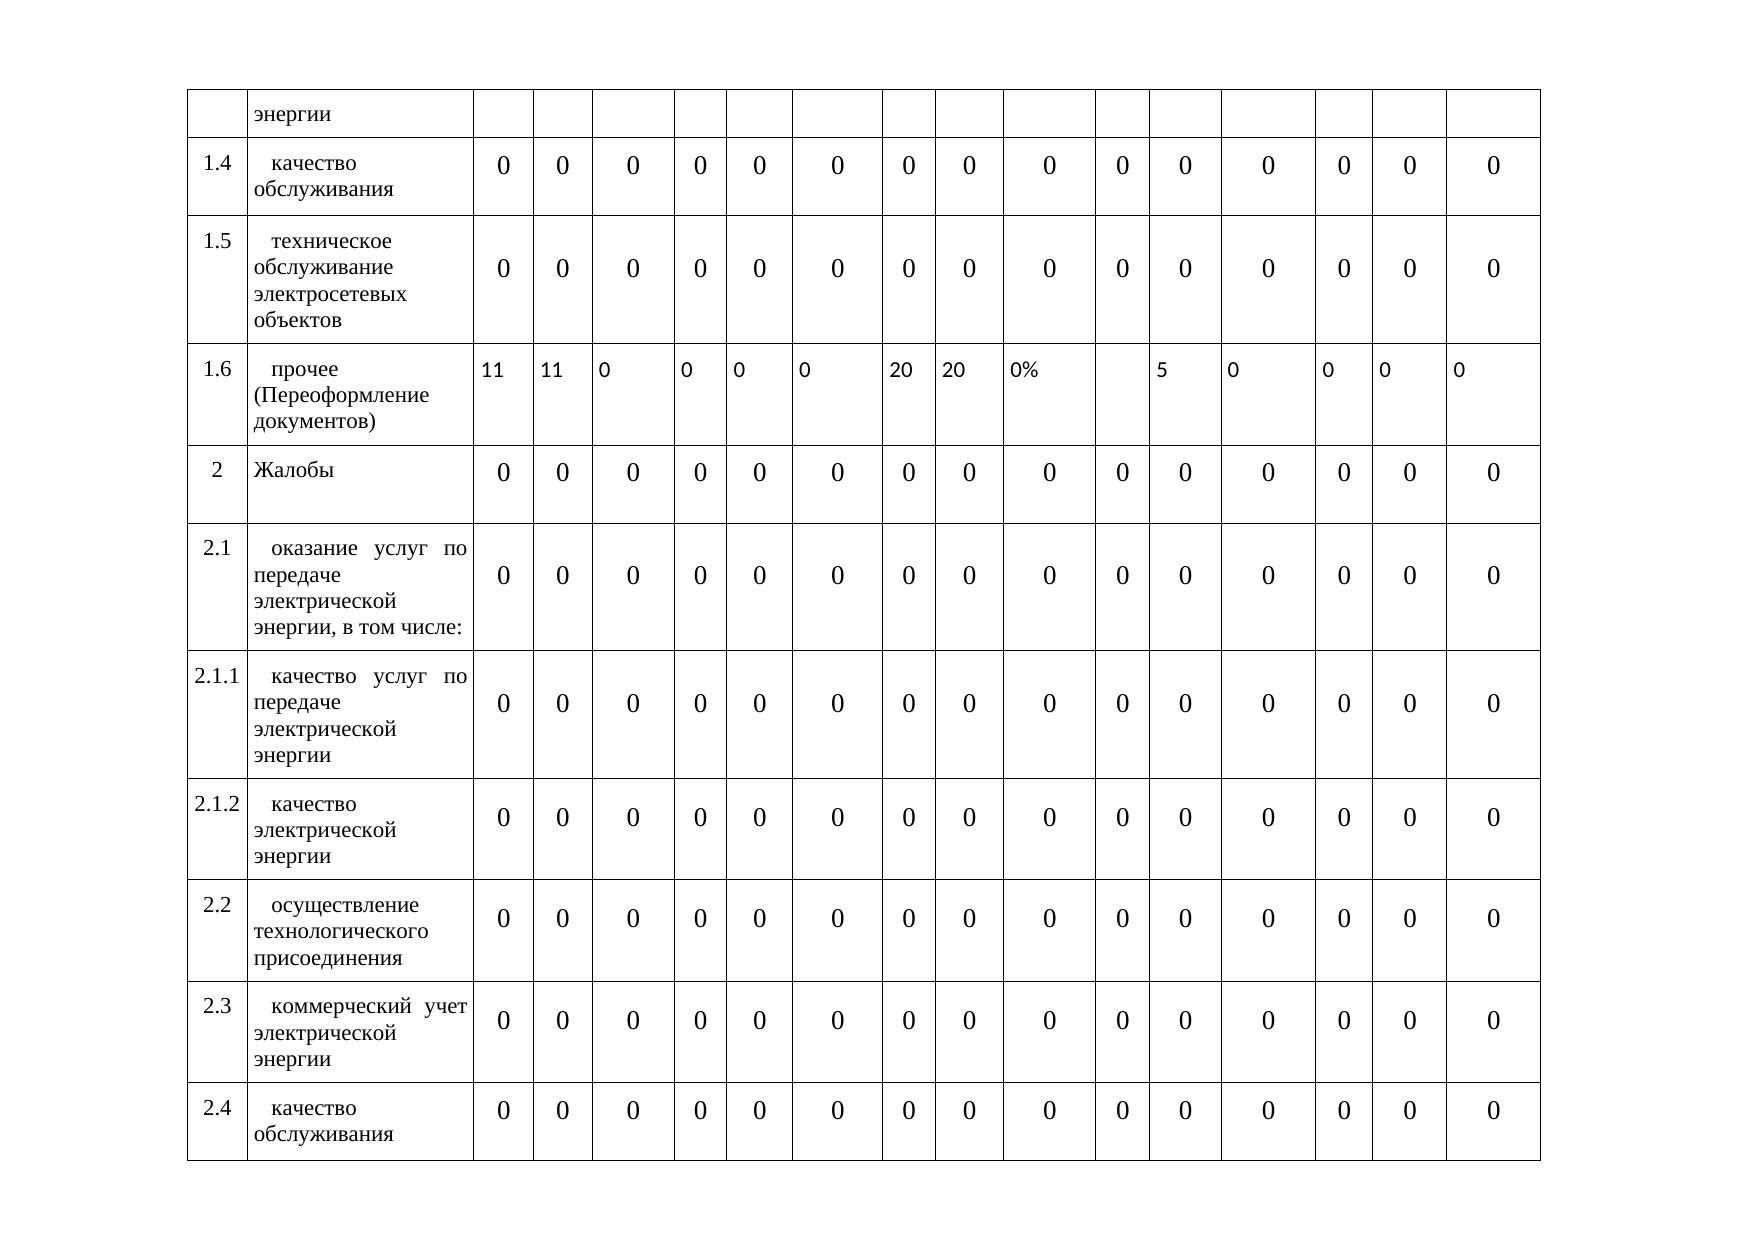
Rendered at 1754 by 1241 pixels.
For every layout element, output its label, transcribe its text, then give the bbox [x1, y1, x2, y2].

table_cell 0 [1373, 779, 1446, 879]
table_cell 0 [1004, 651, 1095, 778]
table_cell 1.3 [188, 90, 247, 137]
table_cell оказание услуг по передаче электрической энергии, в том числе: [248, 524, 473, 650]
table_cell 0 [1373, 446, 1446, 523]
table_cell 0 [1373, 982, 1446, 1082]
table_cell 0 [936, 446, 1003, 523]
table_cell 0 [727, 779, 792, 879]
table_cell 2 [188, 446, 247, 523]
table_cell 0 [1004, 779, 1095, 879]
table_cell 0 [1316, 90, 1372, 137]
table_cell 0 [1447, 982, 1540, 1082]
table_cell 0 [1004, 138, 1095, 215]
table_cell 0 [1447, 446, 1540, 523]
table_cell 0 [727, 524, 792, 650]
table_cell 0 [593, 982, 674, 1082]
table_cell 0 [593, 779, 674, 879]
table_cell 0 [593, 90, 674, 137]
table_cell 0 [1316, 1083, 1372, 1160]
table_cell 0 [1150, 90, 1221, 137]
table_cell 0 [793, 90, 882, 137]
table_cell 0 [1316, 779, 1372, 879]
table_cell 0 [883, 779, 935, 879]
table_cell 0 [675, 880, 726, 981]
table_cell 0 [1447, 779, 1540, 879]
table_cell 0 [1316, 982, 1372, 1082]
table_cell 0 [1447, 216, 1540, 343]
table_cell 0 [675, 982, 726, 1082]
table_cell 0 [1096, 524, 1149, 650]
table_cell 0 [883, 216, 935, 343]
table_cell 0 [474, 524, 533, 650]
table_cell 0 [593, 524, 674, 650]
table_cell 0 [1222, 880, 1315, 981]
table_cell 0 [727, 138, 792, 215]
table_cell 0 [534, 90, 592, 137]
table_cell 0 [1447, 651, 1540, 778]
table_cell 0 [534, 880, 592, 981]
table_cell 0 [883, 1083, 935, 1160]
table_cell 0 [883, 651, 935, 778]
table_cell 0 [1004, 982, 1095, 1082]
table_cell 0 [793, 880, 882, 981]
table_cell 0 [534, 651, 592, 778]
table_cell 0 [534, 524, 592, 650]
table_cell 0 [1373, 880, 1446, 981]
table_cell 0 [1004, 446, 1095, 523]
table_cell 0 [1373, 524, 1446, 650]
table_cell 0 [1150, 651, 1221, 778]
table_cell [248, 90, 473, 137]
table_cell 0 [593, 216, 674, 343]
table_cell 0 [1447, 524, 1540, 650]
table_cell 0 [936, 779, 1003, 879]
table_cell 0 [883, 138, 935, 215]
table_cell 0 [593, 446, 674, 523]
table_cell 11 [474, 344, 533, 444]
table_cell 0 [1222, 90, 1315, 137]
table_cell 0 [727, 216, 792, 343]
table_cell 0 [936, 524, 1003, 650]
table_cell 0 [534, 216, 592, 343]
table_cell 0 [793, 651, 882, 778]
table_cell 0 [883, 982, 935, 1082]
table_cell 0 [675, 138, 726, 215]
table_cell 0 [1004, 90, 1095, 137]
table_cell 0 [1004, 216, 1095, 343]
table_cell 0 [474, 880, 533, 981]
table_cell 0 [883, 524, 935, 650]
table_cell 0 [1373, 344, 1446, 444]
table_cell 2.2 [188, 880, 247, 981]
table_cell 0 [593, 651, 674, 778]
table_cell 0 [936, 1083, 1003, 1160]
table_cell 0 [1004, 880, 1095, 981]
table_cell 2.1.1 [188, 651, 247, 778]
table_cell 0 [936, 138, 1003, 215]
table_cell 0 [1222, 446, 1315, 523]
table_cell 0 [793, 1083, 882, 1160]
table_cell 5 [1150, 344, 1221, 444]
table_cell 0 [1222, 344, 1315, 444]
table_cell 0 [534, 779, 592, 879]
table_cell 0 [593, 138, 674, 215]
table_cell Жалобы [248, 446, 473, 523]
table_cell качество обслуживания [248, 138, 473, 215]
table_cell 0 [727, 446, 792, 523]
table_cell 0 [593, 1083, 674, 1160]
table_cell 0 [1096, 446, 1149, 523]
table_cell 0 [727, 90, 792, 137]
table_cell 0 [474, 138, 533, 215]
table_cell 0 [1447, 90, 1540, 137]
table_cell прочее (Переоформление документов) [248, 344, 473, 444]
table_cell 0 [1316, 138, 1372, 215]
table_cell 20 [883, 344, 935, 444]
table_cell 0 [1096, 779, 1149, 879]
table_cell 1.6 [188, 344, 247, 444]
table_cell 0 [474, 446, 533, 523]
table_cell 0 [1150, 779, 1221, 879]
table_cell 0 [534, 138, 592, 215]
table_cell 0 [727, 982, 792, 1082]
table_cell 0 [1373, 651, 1446, 778]
table_cell 0 [474, 1083, 533, 1160]
table_cell 0 [793, 524, 882, 650]
table_cell 0 [1373, 1083, 1446, 1160]
table_cell 0 [1150, 446, 1221, 523]
table_cell 0 [1096, 90, 1149, 137]
table_cell качество обслуживания [248, 1083, 473, 1160]
table_cell 0 [675, 344, 726, 444]
table_cell 0 [675, 90, 726, 137]
table_cell 0 [1316, 524, 1372, 650]
table_cell 0 [1373, 138, 1446, 215]
table_cell 0 [1316, 446, 1372, 523]
table_cell 0 [1222, 651, 1315, 778]
table_cell 0 [793, 344, 882, 444]
table_cell 0 [1150, 138, 1221, 215]
table_cell качество услуг по передаче электрической энергии [248, 651, 473, 778]
table_cell 0 [727, 1083, 792, 1160]
table_cell 0 [793, 446, 882, 523]
table_cell 0 [936, 880, 1003, 981]
table_cell 0 [534, 1083, 592, 1160]
table_cell 0 [793, 138, 882, 215]
table_cell 0 [1222, 138, 1315, 215]
table_cell 2.4 [188, 1083, 247, 1160]
table_cell 0 [1150, 880, 1221, 981]
table_cell коммерческий учет электрической энергии [248, 982, 473, 1082]
table_cell 0 [1447, 344, 1540, 444]
table_cell 0 [1096, 1083, 1149, 1160]
table_cell 0 [1316, 651, 1372, 778]
table_cell 0 [1004, 1083, 1095, 1160]
table_cell 0 [534, 982, 592, 1082]
table_cell 1.5 [188, 216, 247, 343]
table_cell 0 [727, 651, 792, 778]
table_cell техническое обслуживание электросетевых объектов [248, 216, 473, 343]
table_cell 0 [1373, 90, 1446, 137]
table_cell 0 [1096, 982, 1149, 1082]
table_cell 0 [1447, 138, 1540, 215]
table_cell 0 [675, 446, 726, 523]
table_cell 0 [1150, 1083, 1221, 1160]
table_cell 0 [1150, 982, 1221, 1082]
table_cell 0 [1222, 779, 1315, 879]
table_cell 0 [1316, 344, 1372, 444]
table_cell 0 [1096, 216, 1149, 343]
table_cell 0 [936, 651, 1003, 778]
table_cell 0 [936, 982, 1003, 1082]
table_cell 0 [1316, 880, 1372, 981]
table_cell 0 [1447, 1083, 1540, 1160]
table_cell 2.1.2 [188, 779, 247, 879]
table_cell 11 [534, 344, 592, 444]
table_cell 1.4 [188, 138, 247, 215]
table_cell 0 [1222, 524, 1315, 650]
table_cell 0 [1096, 651, 1149, 778]
table_cell 0 [1222, 216, 1315, 343]
table_cell 20 [936, 344, 1003, 444]
table_cell 0 [1004, 524, 1095, 650]
table_cell 0 [474, 90, 533, 137]
table_cell 0 [593, 880, 674, 981]
table_cell 0 [1150, 524, 1221, 650]
table_cell 0 [675, 779, 726, 879]
table_cell 0 [883, 880, 935, 981]
table_cell 0 [1096, 138, 1149, 215]
table_cell 0 [675, 651, 726, 778]
table_cell 0 [1222, 1083, 1315, 1160]
table_cell 0 [1447, 880, 1540, 981]
table_cell 0 [474, 651, 533, 778]
table_cell 0 [474, 779, 533, 879]
table_cell 0 [1150, 216, 1221, 343]
table_cell 2.1 [188, 524, 247, 650]
table_cell 0 [793, 779, 882, 879]
table_cell 0 [883, 90, 935, 137]
table_cell 0 [936, 90, 1003, 137]
table_cell 0 [1096, 880, 1149, 981]
table_cell качество электрической энергии [248, 779, 473, 879]
table_cell 0 [675, 1083, 726, 1160]
table_cell 0 [593, 344, 674, 444]
table_cell 0 [793, 216, 882, 343]
table_cell 0 [936, 216, 1003, 343]
table_cell 0 [1222, 982, 1315, 1082]
table_cell 0 [883, 446, 935, 523]
table_cell 0 [727, 880, 792, 981]
table_cell 0 [675, 524, 726, 650]
table_cell осуществление технологического присоединения [248, 880, 473, 981]
table_cell 0 [793, 982, 882, 1082]
table_cell 0 [474, 216, 533, 343]
table_cell 0 [1373, 216, 1446, 343]
table_cell 0 [675, 216, 726, 343]
table_cell 2.3 [188, 982, 247, 1082]
table_cell 0% [1004, 344, 1095, 444]
table_cell [1096, 344, 1149, 444]
table_cell 0 [474, 982, 533, 1082]
table_cell 0 [534, 446, 592, 523]
table_cell 0 [727, 344, 792, 444]
table_cell 0 [1316, 216, 1372, 343]
